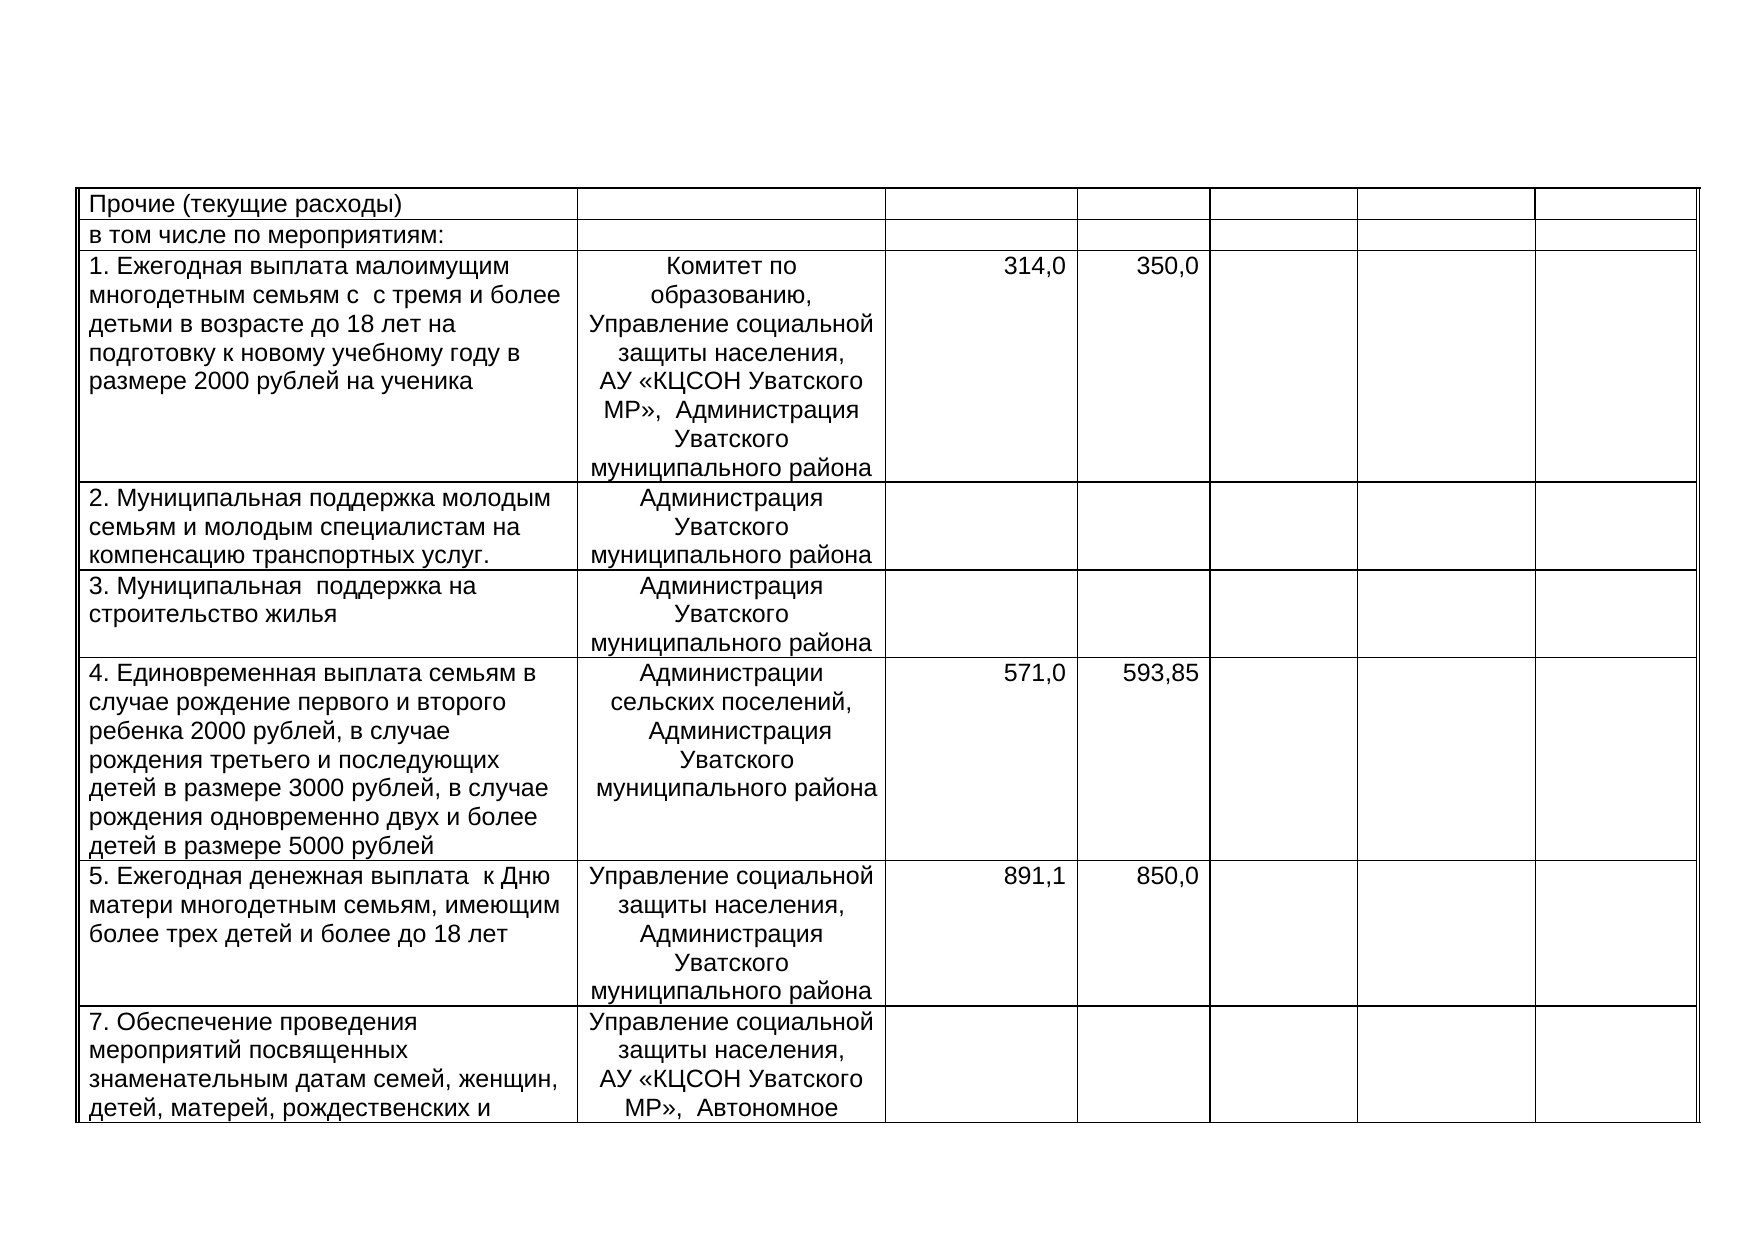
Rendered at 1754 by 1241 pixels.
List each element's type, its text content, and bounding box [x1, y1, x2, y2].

table_cell [1078, 220, 1209, 250]
table_cell 593,85 [1078, 658, 1209, 860]
table_cell [886, 189, 1077, 218]
table_cell 3. Муниципальная поддержка на строительство жилья [80, 571, 577, 657]
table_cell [80, 1007, 577, 1122]
table_cell [1536, 658, 1696, 860]
table_cell [1536, 483, 1696, 569]
table_cell 2. Муниципальная поддержка молодым семьям и молодым специалистам на компенсацию транспортных услуг. [80, 483, 577, 569]
table_cell 1. Ежегодная выплата малоимущим многодетным семьям с с тремя и более детьми в возрасте до 18 лет на подготовку к новому учебному году в размере 2000 рублей на ученика [80, 251, 577, 481]
table_cell Управление социальной защиты населения, Администрация Уватского муниципального района [578, 861, 885, 1005]
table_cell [578, 1007, 885, 1122]
table_cell [1211, 483, 1357, 569]
table_cell [886, 483, 1077, 569]
table_cell [1211, 571, 1357, 657]
table_cell [1358, 189, 1534, 218]
table_cell Администрация Уватского муниципального района [578, 571, 885, 657]
table_cell [1536, 189, 1696, 218]
table_cell [1358, 658, 1535, 860]
table_cell [1358, 1007, 1535, 1122]
table_cell 350,0 [1078, 251, 1209, 481]
table_cell [1536, 220, 1696, 250]
table_cell [1536, 251, 1696, 481]
table_cell 850,0 [1078, 861, 1209, 1005]
table_cell [886, 571, 1077, 657]
table_cell 314,0 [886, 251, 1077, 481]
table_cell 5. Ежегодная денежная выплата к Дню матери многодетным семьям, имеющим более трех детей и более до 18 лет [80, 861, 577, 1005]
table_cell [1211, 189, 1357, 218]
table_cell 571,0 [886, 658, 1077, 860]
table_cell [1358, 220, 1535, 250]
table_cell [1536, 861, 1696, 1005]
table_cell Комитет по образованию, Управление социальной защиты населения, АУ «КЦСОН Уватского МР», Администрация Уватского муниципального района [578, 251, 885, 481]
table_cell [886, 1007, 1077, 1122]
table_cell [1536, 1007, 1696, 1122]
table_cell Администрации сельских поселений, Администрация Уватского муниципального района [578, 658, 885, 860]
table_cell [1211, 1007, 1357, 1122]
table_cell [1078, 1007, 1209, 1122]
table_cell [1358, 251, 1535, 481]
table_cell [1211, 861, 1357, 1005]
table_cell 4. Единовременная выплата семьям в случае рождение первого и второго ребенка 2000 рублей, в случае рождения третьего и последующих детей в размере 3000 рублей, в случае рождения одновременно двух и более детей в размере 5000 рублей [80, 658, 577, 860]
table_cell [886, 220, 1077, 250]
table_cell [1211, 251, 1357, 481]
table_cell в том числе по мероприятиям: [80, 220, 577, 250]
table_cell Администрация Уватского муниципального района [578, 483, 885, 569]
table_cell [1536, 571, 1696, 657]
table_cell [1078, 189, 1209, 218]
table_cell [578, 189, 885, 218]
table_cell [1211, 658, 1357, 860]
table_cell [1078, 483, 1209, 569]
table_cell Прочие (текущие расходы) [80, 189, 577, 218]
table_cell [1078, 571, 1209, 657]
table_cell [1358, 571, 1535, 657]
table_cell [1358, 861, 1535, 1005]
table_cell [578, 220, 885, 250]
table_cell [1211, 220, 1357, 250]
table_cell 891,1 [886, 861, 1077, 1005]
table_cell [1358, 483, 1535, 569]
